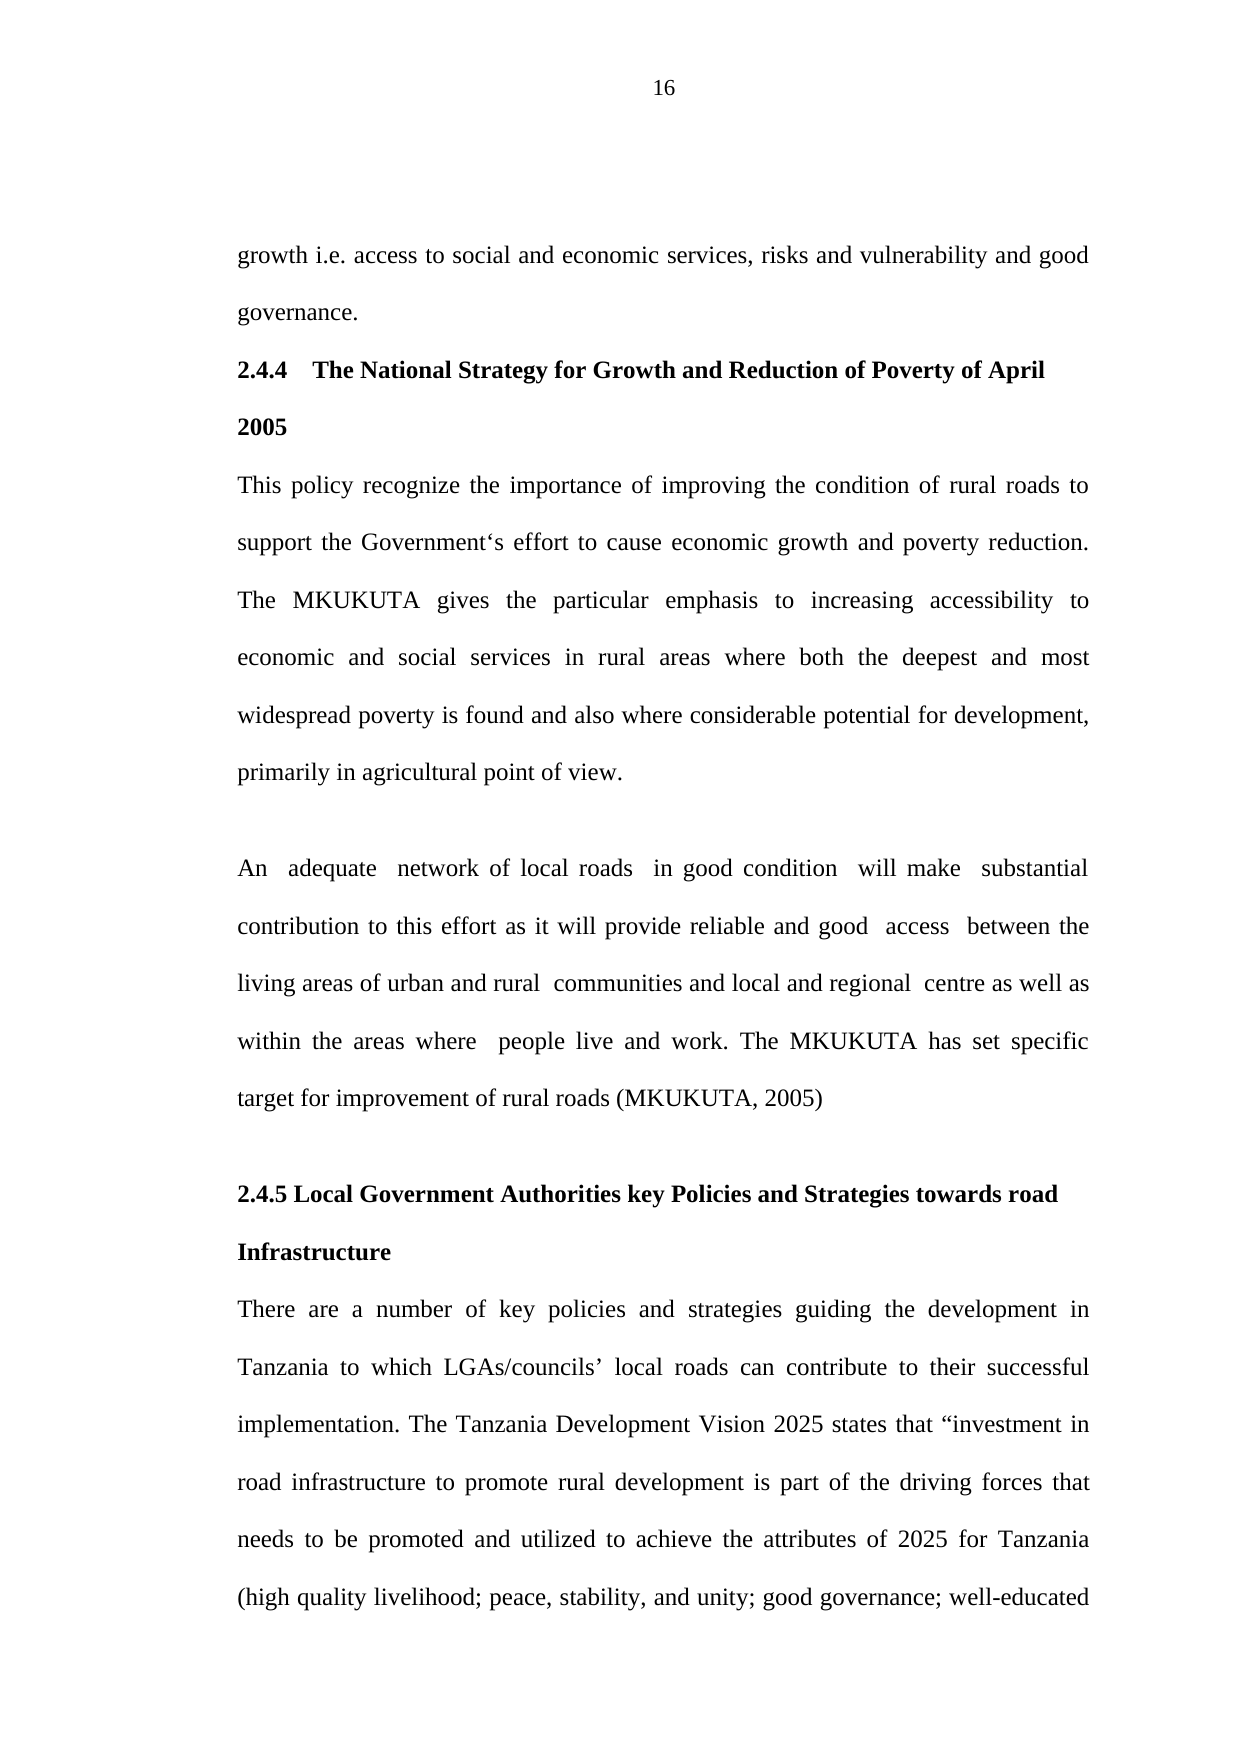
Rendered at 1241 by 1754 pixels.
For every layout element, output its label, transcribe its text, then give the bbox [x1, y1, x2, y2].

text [237, 1294, 1090, 1610]
subtitle 2.4.4 The National Strategy for Growth and Reduction of Poverty of April 2005 [237, 355, 1090, 441]
text This policy recognize the importance of improving the condition of rural roads to support the Government‘s effort to cause economic growth and poverty reduction. The MKUKUTA gives the particular emphasis to increasing accessibility to economic and social services in rural areas where both the deepest and most widespread poverty is found and also where considerable potential for development, primarily in agricultural point of view. [237, 470, 1090, 786]
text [237, 240, 1090, 326]
text An adequate network of local roads in good condition will make substantial contribution to this effort as it will provide reliable and good access between the living areas of urban and rural communities and local and regional centre as well as within the areas where people live and work. The MKUKUTA has set specific target for improvement of rural roads (MKUKUTA, 2005) [237, 853, 1090, 1112]
text 2.4.5 Local Government Authorities key Policies and Strategies towards road Infrastructure [237, 1179, 1090, 1265]
